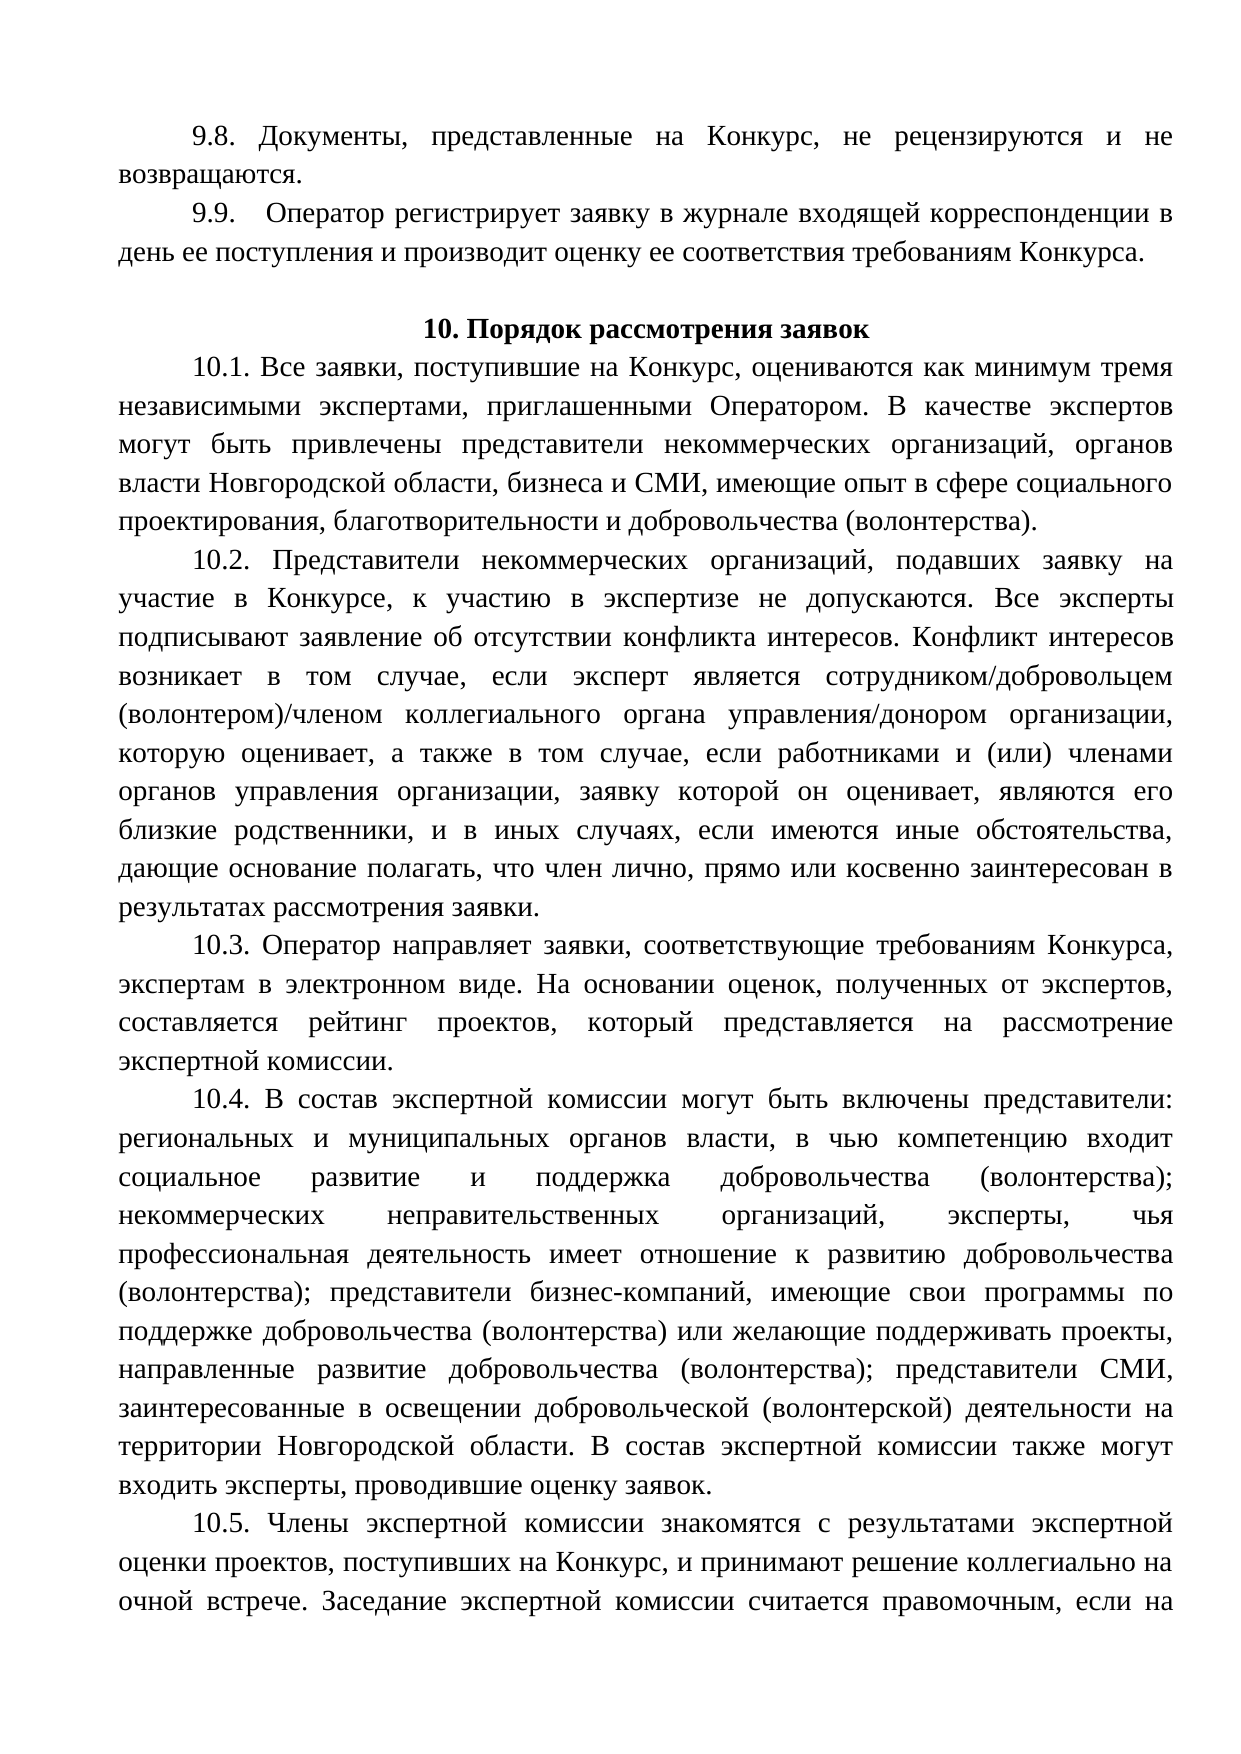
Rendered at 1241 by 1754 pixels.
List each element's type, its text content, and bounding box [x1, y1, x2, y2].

text 10.4. В состав экспертной комиссии могут быть включены представители: региональных и муниципальных органов власти, в чью компетенцию входит социальное развитие и поддержка добровольчества (волонтерства); некоммерческих неправительственных организаций, эксперты, чья профессиональная деятельность имеет отношение к развитию добровольчества (волонтерства); представители бизнес-компаний, имеющие свои программы по поддержке добровольчества (волонтерства) или желающие поддерживать проекты, направленные развитие добровольчества (волонтерства); представители СМИ, заинтересованные в освещении добровольческой (волонтерской) деятельности на территории Новгородской области. В состав экспертной комиссии также могут входить эксперты, проводившие оценку заявок. [118, 1082, 1174, 1501]
text 10.1. Все заявки, поступившие на Конкурс, оцениваются как минимум тремя независимыми экспертами, приглашенными Оператором. В качестве экспертов могут быть привлечены представители некоммерческих организаций, органов власти Новгородской области, бизнеса и СМИ, имеющие опыт в сфере социального проектирования, благотворительности и добровольчества (волонтерства). [118, 349, 1174, 537]
text 10.2. Представители некоммерческих организаций, подавших заявку на участие в Конкурсе, к участию в экспертизе не допускаются. Все эксперты подписывают заявление об отсутствии конфликта интересов. Конфликт интересов возникает в том случае, если эксперт является сотрудником/добровольцем (волонтером)/членом коллегиального органа управления/донором организации, которую оценивает, а также в том случае, если работниками и (или) членами органов управления организации, заявку которой он оценивает, являются его близкие родственники, и в иных случаях, если имеются иные обстоятельства, дающие основание полагать, что член лично, прямо или косвенно заинтересован в результатах рассмотрения заявки. [118, 542, 1174, 922]
text 10. Порядок рассмотрения заявок [118, 311, 1174, 344]
text 9.8. Документы, представленные на Конкурс, не рецензируются и не возвращаются. [118, 118, 1174, 190]
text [118, 1506, 1174, 1616]
text 10.3. Оператор направляет заявки, соответствующие требованиям Конкурса, экспертам в электронном виде. На основании оценок, полученных от экспертов, составляется рейтинг проектов, который представляется на рассмотрение экспертной комиссии. [118, 927, 1174, 1077]
text 9.9. Оператор регистрирует заявку в журнале входящей корреспонденции в день ее поступления и производит оценку ее соответствия требованиям Конкурса. [118, 195, 1174, 267]
